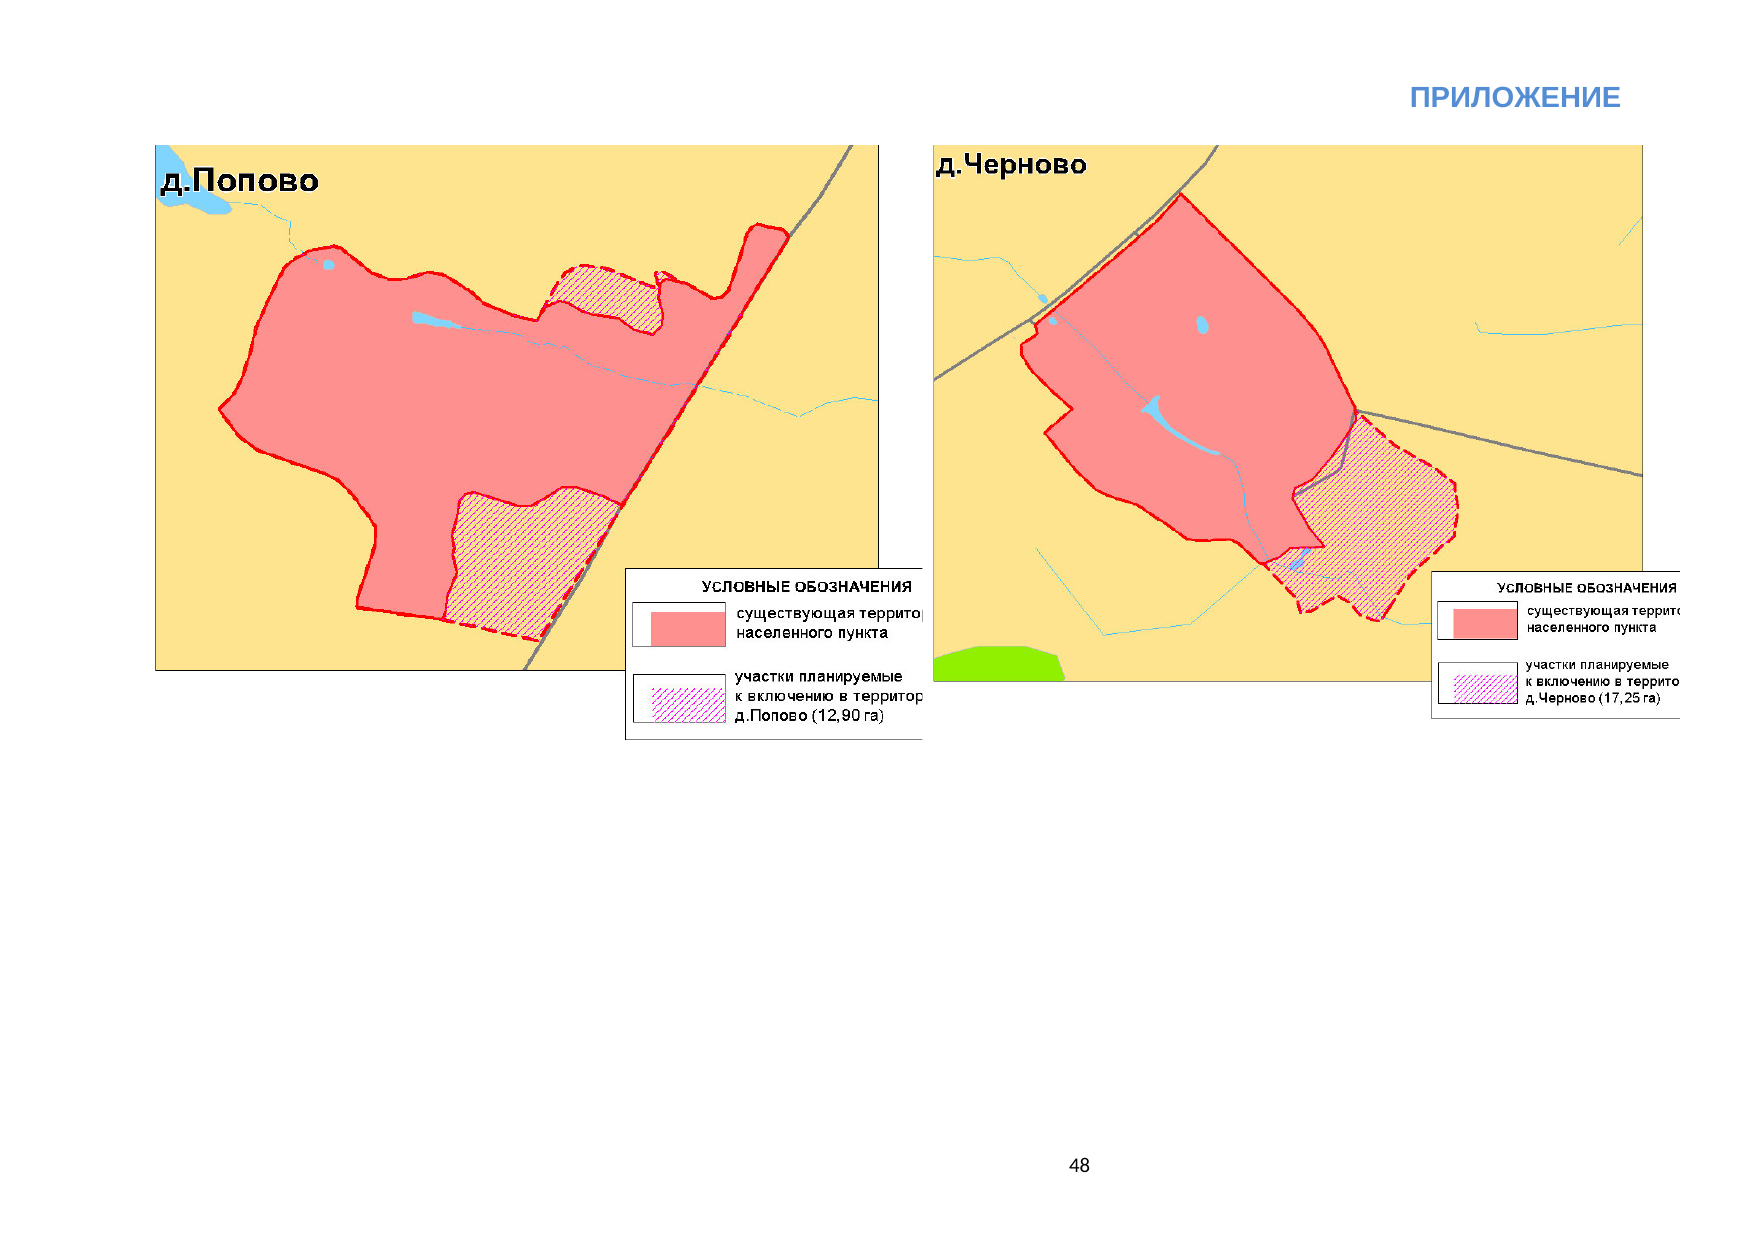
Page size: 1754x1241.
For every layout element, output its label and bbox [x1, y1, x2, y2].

table_cell [923, 145, 1680, 753]
picture [155, 145, 923, 740]
table_cell [144, 145, 922, 753]
picture [933, 145, 1680, 719]
